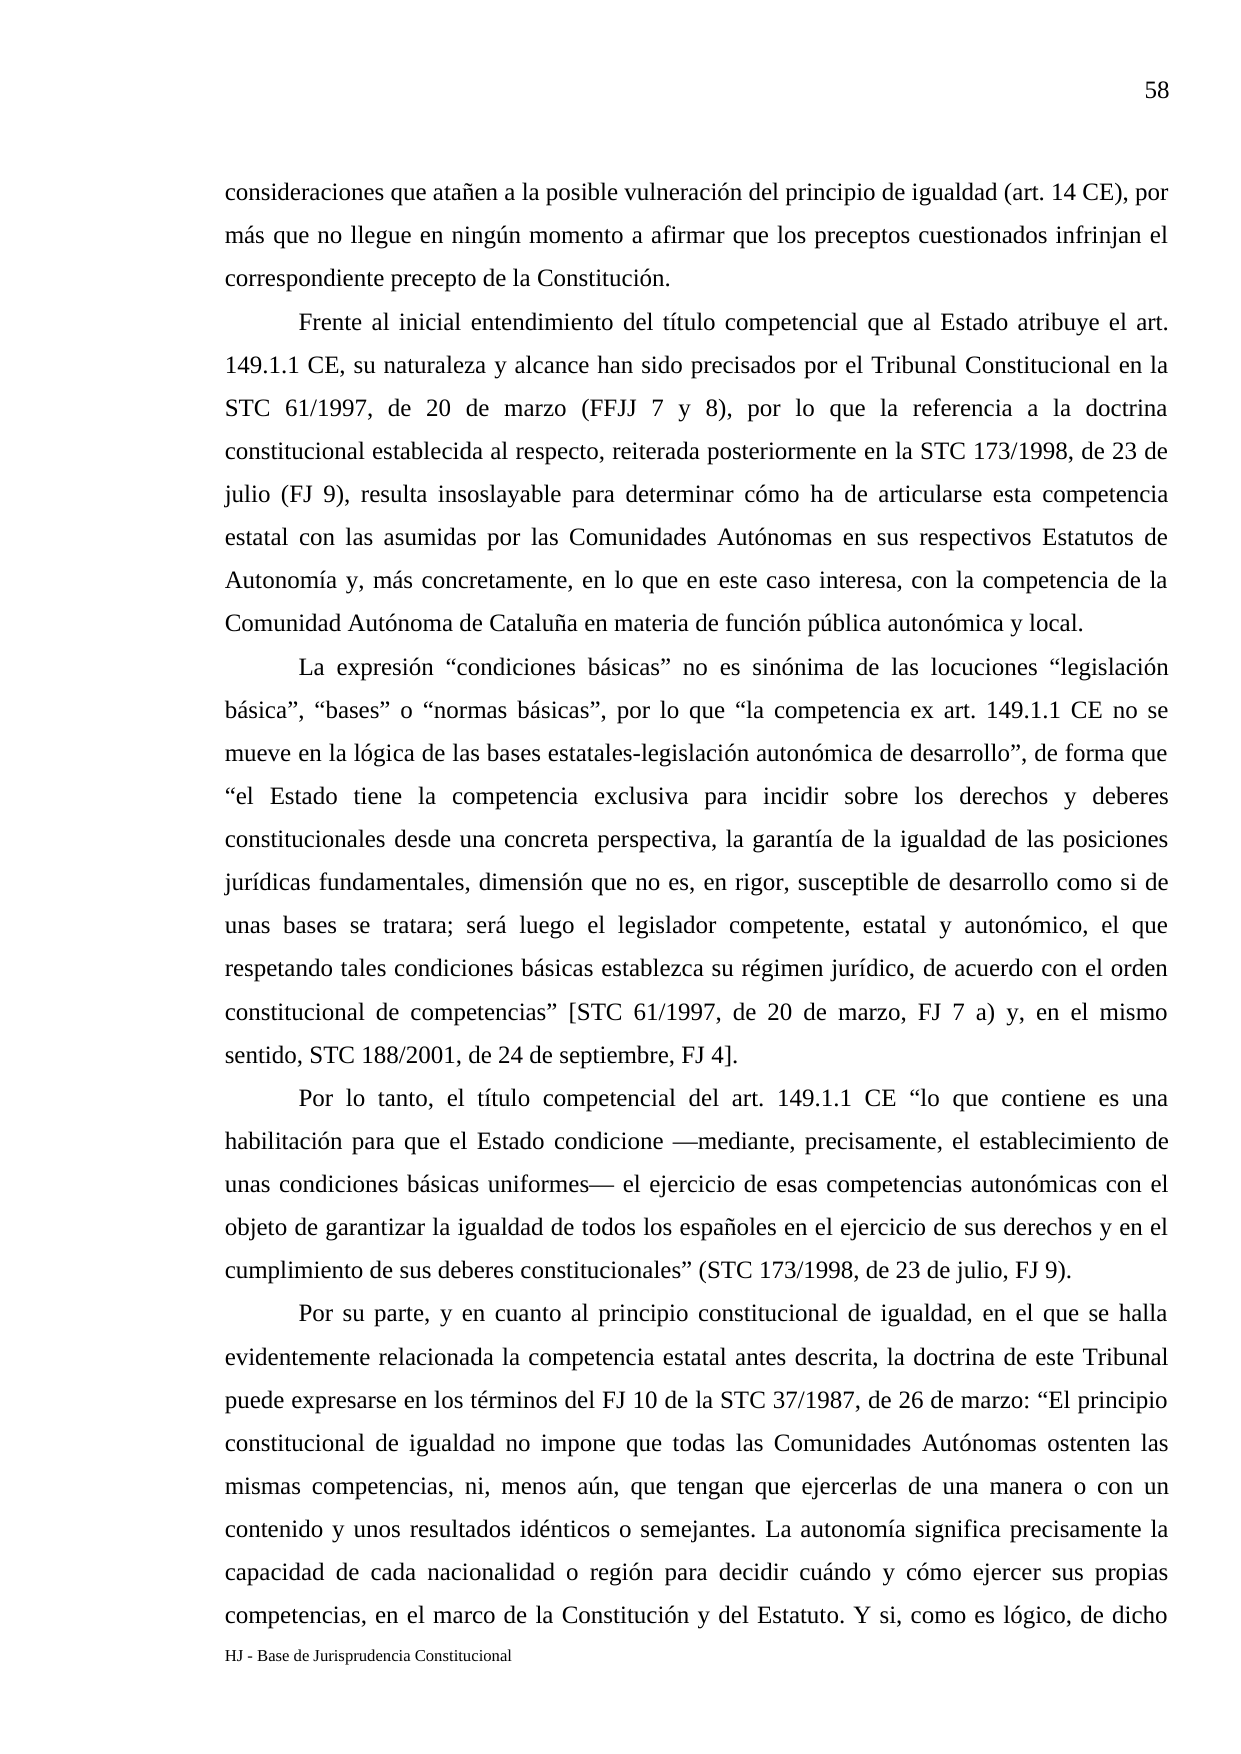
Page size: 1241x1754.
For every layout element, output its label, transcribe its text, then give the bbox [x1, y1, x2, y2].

text Frente al inicial entendimiento del título competencial que al Estado atribuye el art. 149.1.1 CE, su naturaleza y alcance han sido precisados por el Tribunal Constitucional en la STC 61/1997, de 20 de marzo (FFJJ 7 y 8), por lo que la referencia a la doctrina constitucional establecida al respecto, reiterada posteriormente en la STC 173/1998, de 23 de julio (FJ 9), resulta insoslayable para determinar cómo ha de articularse esta competencia estatal con las asumidas por las Comunidades Autónomas en sus respectivos Estatutos de Autonomía y, más concretamente, en lo que en este caso interesa, con la competencia de la Comunidad Autónoma de Cataluña en materia de función pública autonómica y local. [224, 307, 1169, 637]
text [224, 1298, 1169, 1629]
text La expresión “condiciones básicas” no es sinónima de las locuciones “legislación básica”, “bases” o “normas básicas”, por lo que “la competencia ex art. 149.1.1 CE no se mueve en la lógica de las bases estatales-legislación autonómica de desarrollo”, de forma que “el Estado tiene la competencia exclusiva para incidir sobre los derechos y deberes constitucionales desde una concreta perspectiva, la garantía de la igualdad de las posiciones jurídicas fundamentales, dimensión que no es, en rigor, susceptible de desarrollo como si de unas bases se tratara; será luego el legislador competente, estatal y autonómico, el que respetando tales condiciones básicas establezca su régimen jurídico, de acuerdo con el orden constitucional de competencias” [STC 61/1997, de 20 de marzo, FJ 7 a) y, en el mismo sentido, STC 188/2001, de 24 de septiembre, FJ 4]. [224, 652, 1169, 1068]
text Por lo tanto, el título competencial del art. 149.1.1 CE “lo que contiene es una habilitación para que el Estado condicione —mediante, precisamente, el establecimiento de unas condiciones básicas uniformes— el ejercicio de esas competencias autonómicas con el objeto de garantizar la igualdad de todos los españoles en el ejercicio de sus derechos y en el cumplimiento de sus deberes constitucionales” (STC 173/1998, de 23 de julio, FJ 9). [224, 1083, 1169, 1284]
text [224, 177, 1169, 292]
